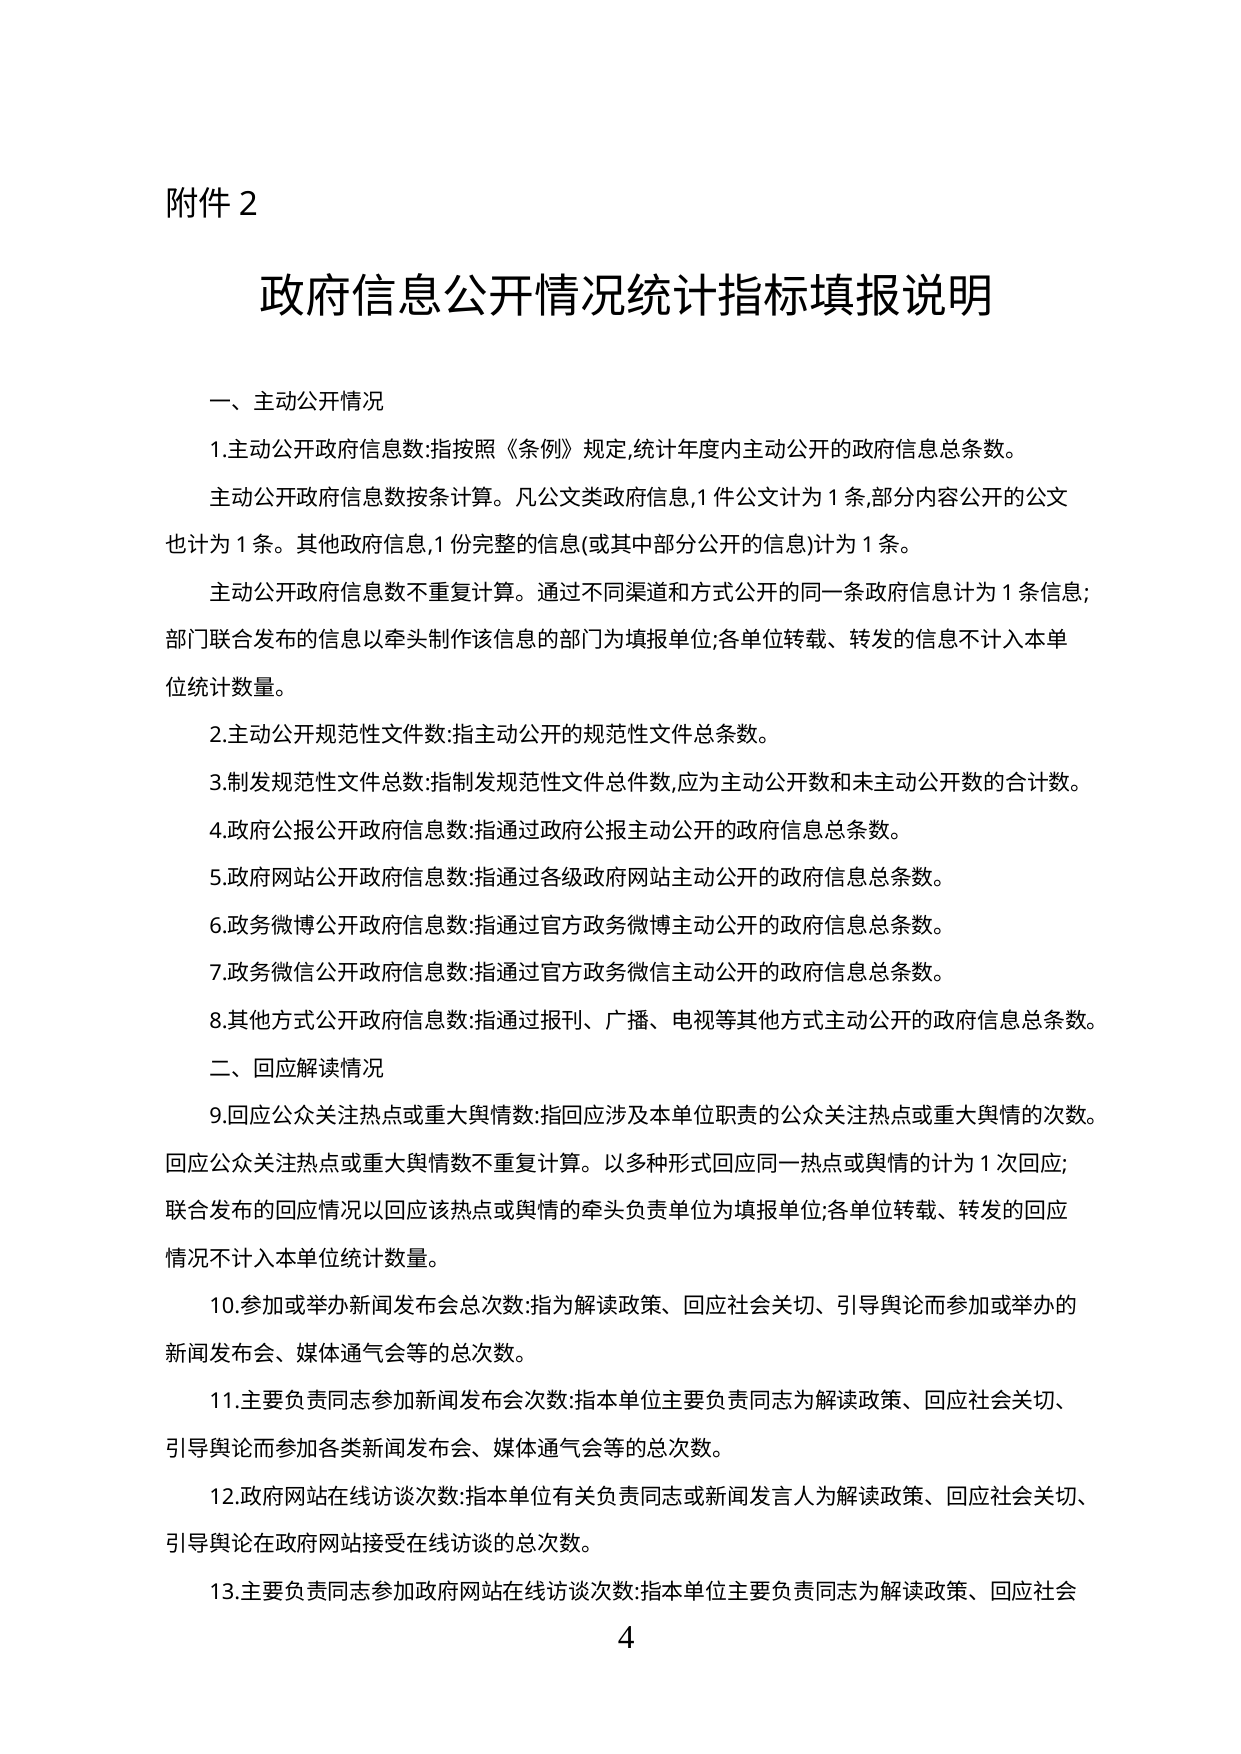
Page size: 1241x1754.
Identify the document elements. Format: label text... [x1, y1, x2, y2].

text 9.回应公众关注热点或重大舆情数:指回应涉及本单位职责的公众关注热点或重大舆情的次数。回应公众关注热点或重大舆情数不重复计算。以多种形式回应同一热点或舆情的计为1次回应;联合发布的回应情况以回应该热点或舆情的牵头负责单位为填报单位;各单位转载、转发的回应情况不计入本单位统计数量。 [165, 1098, 1087, 1273]
text 二、回应解读情况 [165, 1051, 1087, 1082]
text 主动公开政府信息数按条计算。凡公文类政府信息,1件公文计为1条,部分内容公开的公文也计为1条。其他政府信息,1份完整的信息(或其中部分公开的信息)计为1条。 [165, 479, 1087, 559]
text 5.政府网站公开政府信息数:指通过各级政府网站主动公开的政府信息总条数。 [165, 860, 1087, 892]
text 3.制发规范性文件总数:指制发规范性文件总件数,应为主动公开数和未主动公开数的合计数。 [165, 765, 1087, 797]
text 2.主动公开规范性文件数:指主动公开的规范性文件总条数。 [165, 717, 1087, 749]
text 4.政府公报公开政府信息数:指通过政府公报主动公开的政府信息总条数。 [165, 813, 1087, 844]
text 11.主要负责同志参加新闻发布会次数:指本单位主要负责同志为解读政策、回应社会关切、引导舆论而参加各类新闻发布会、媒体通气会等的总次数。 [165, 1383, 1087, 1463]
text 主动公开政府信息数不重复计算。通过不同渠道和方式公开的同一条政府信息计为1条信息;部门联合发布的信息以牵头制作该信息的部门为填报单位;各单位转载、转发的信息不计入本单位统计数量。 [165, 575, 1087, 702]
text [165, 1574, 1087, 1606]
text 12.政府网站在线访谈次数:指本单位有关负责同志或新闻发言人为解读政策、回应社会关切、引导舆论在政府网站接受在线访谈的总次数。 [165, 1479, 1087, 1558]
text 1.主动公开政府信息数:指按照《条例》规定,统计年度内主动公开的政府信息总条数。 [165, 432, 1087, 464]
text 7.政务微信公开政府信息数:指通过官方政务微信主动公开的政府信息总条数。 [165, 955, 1087, 987]
text 一、主动公开情况 [165, 384, 1087, 416]
text 8.其他方式公开政府信息数:指通过报刊、广播、电视等其他方式主动公开的政府信息总条数。 [165, 1003, 1087, 1035]
text 附件2 [165, 177, 1087, 226]
text 政府信息公开情况统计指标填报说明 [165, 260, 1087, 326]
text 10.参加或举办新闻发布会总次数:指为解读政策、回应社会关切、引导舆论而参加或举办的新闻发布会、媒体通气会等的总次数。 [165, 1288, 1087, 1368]
text 6.政务微博公开政府信息数:指通过官方政务微博主动公开的政府信息总条数。 [165, 908, 1087, 939]
